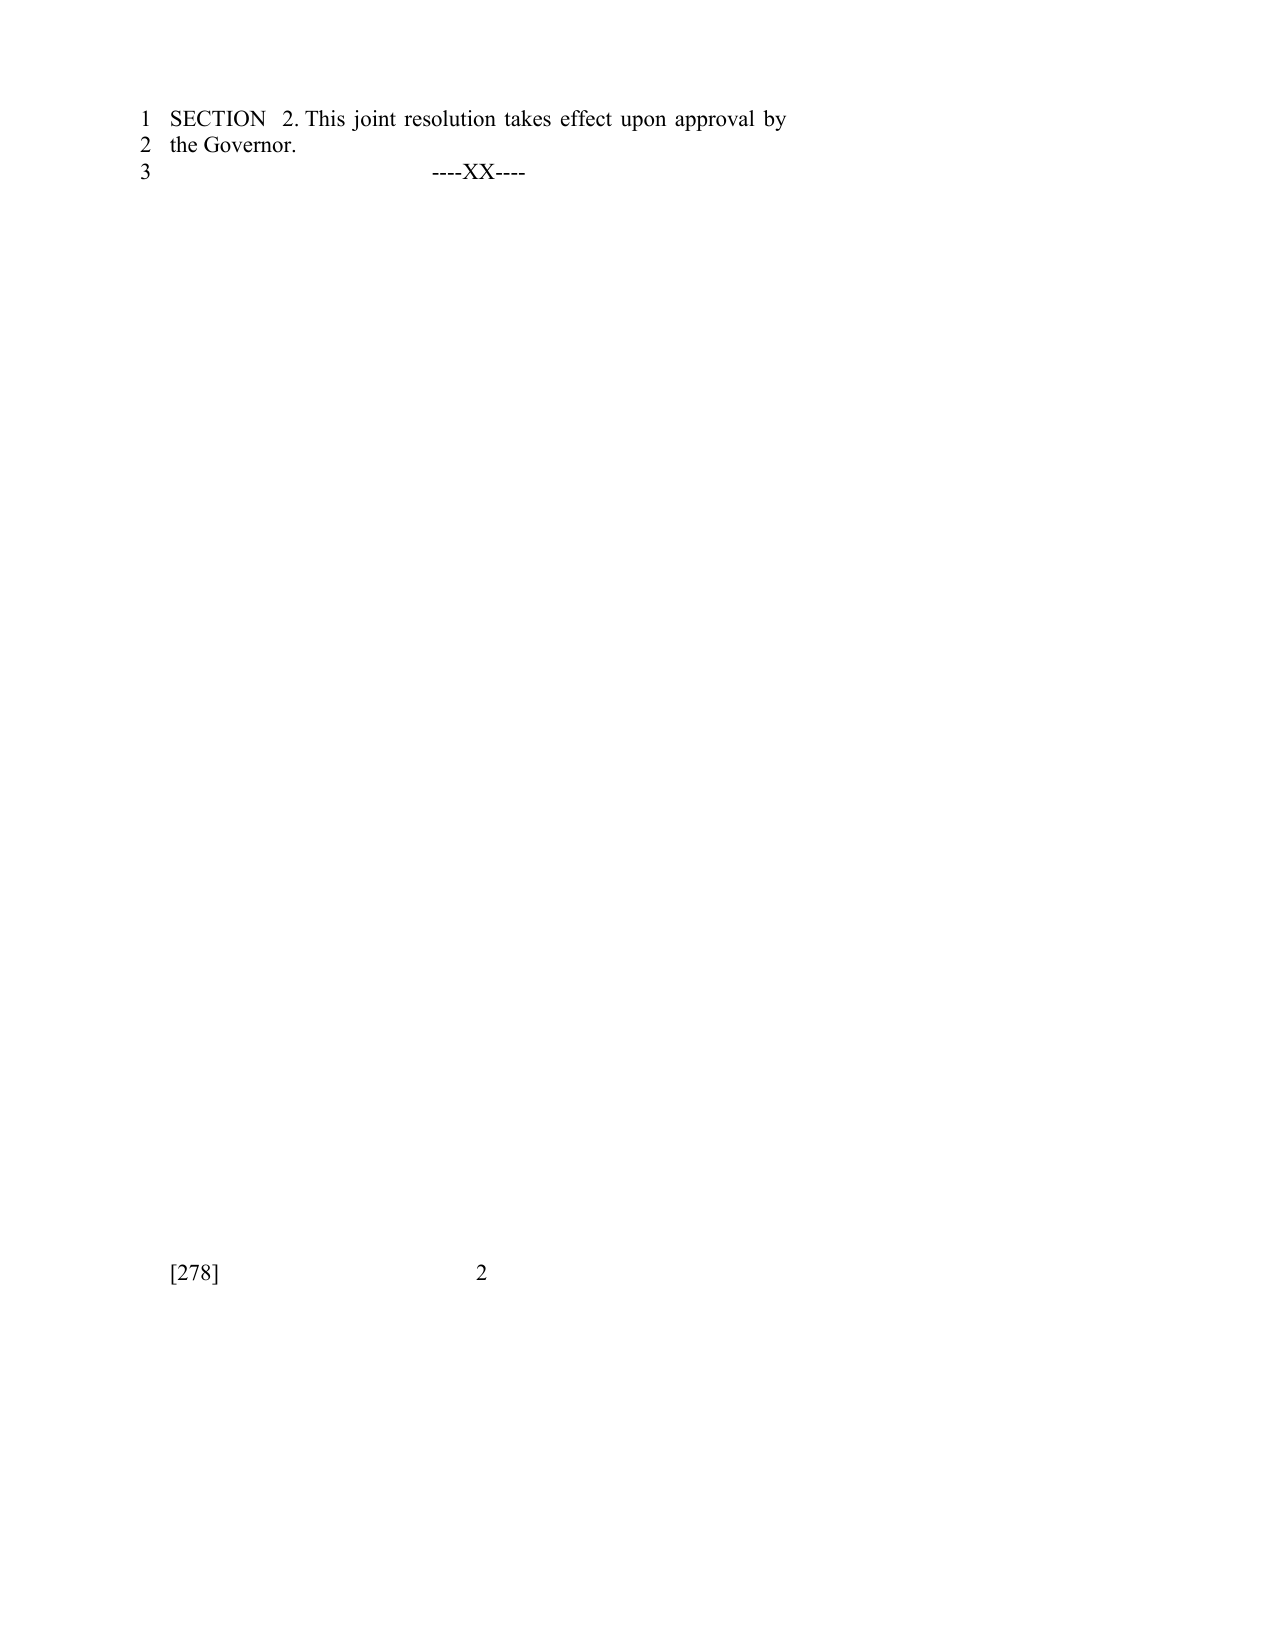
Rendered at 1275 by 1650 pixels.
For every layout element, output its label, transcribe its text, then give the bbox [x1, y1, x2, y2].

text ----XX---- [169, 158, 787, 184]
text SECTION 2. This joint resolution takes effect upon approval by the Governor. [169, 105, 787, 158]
